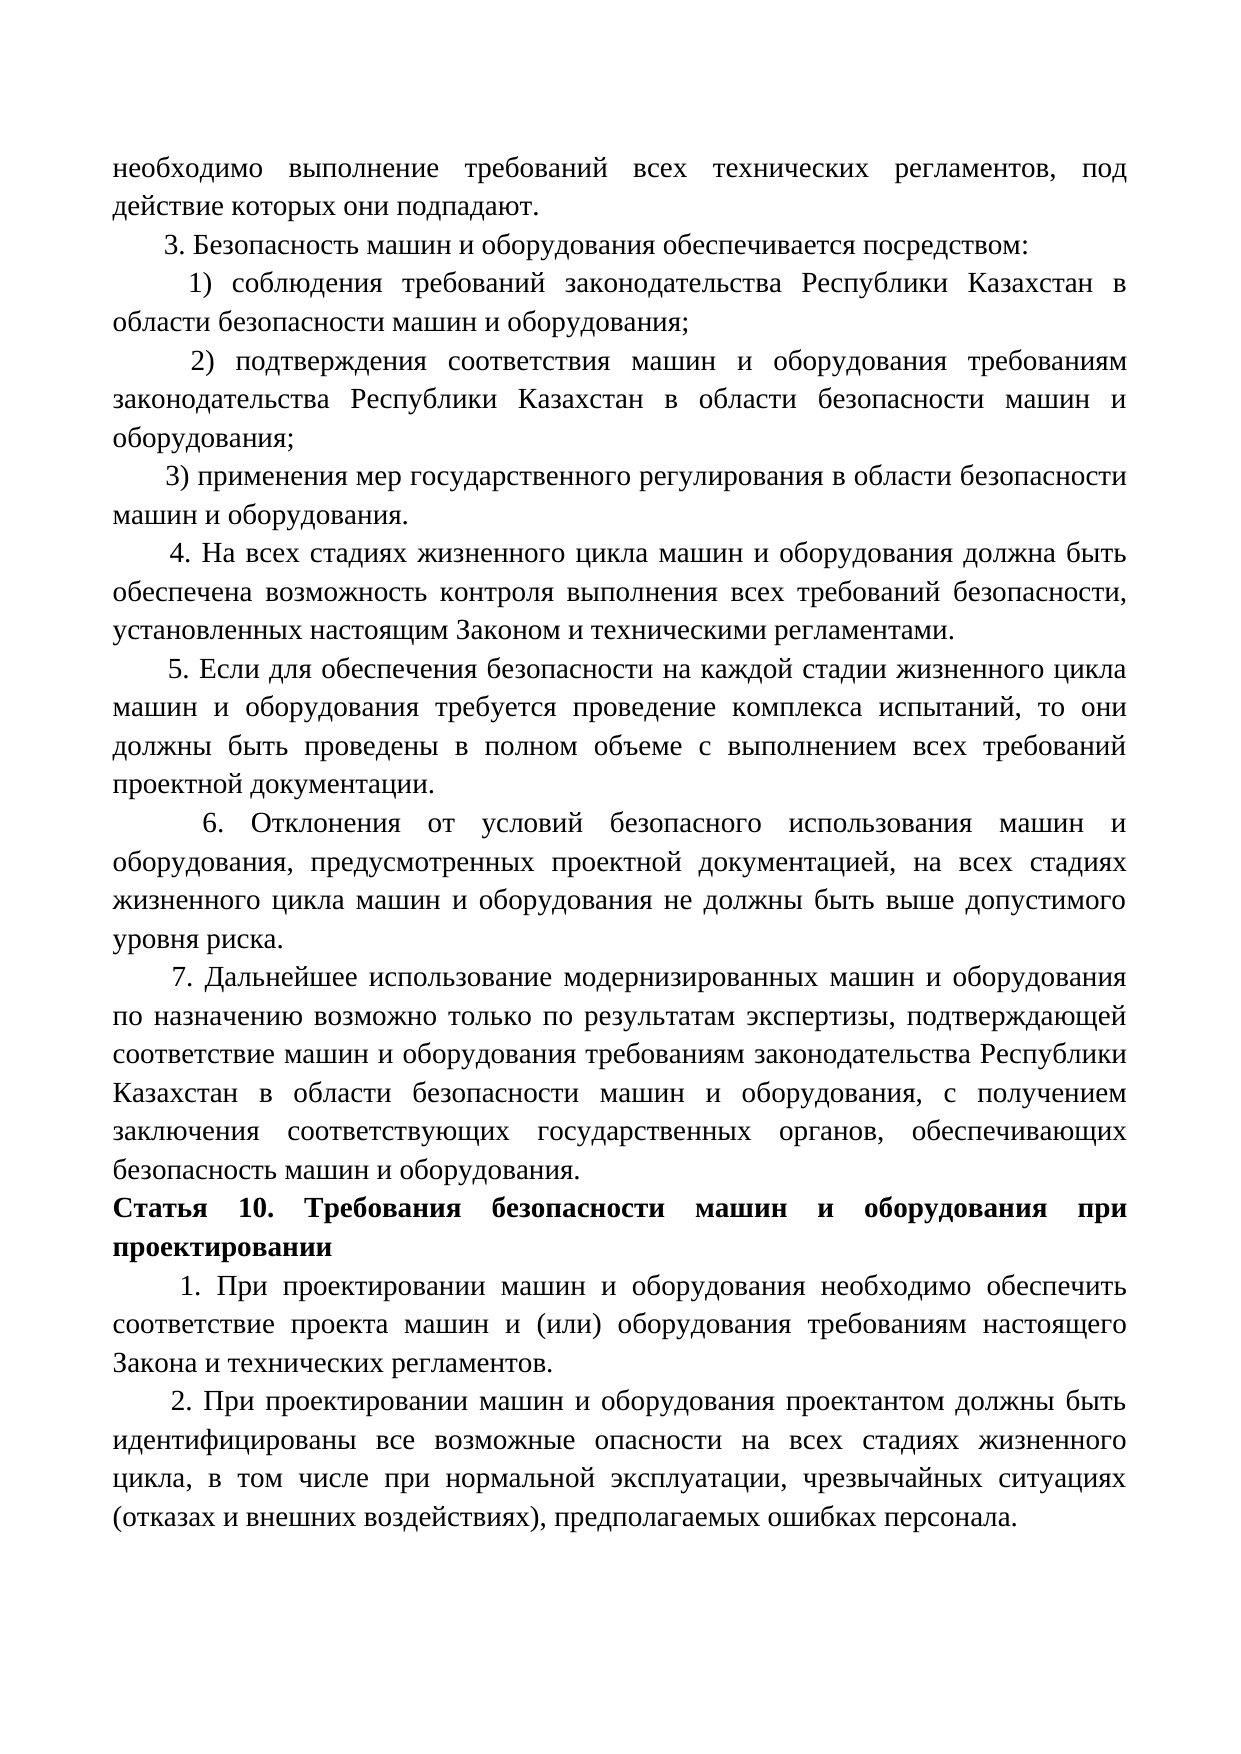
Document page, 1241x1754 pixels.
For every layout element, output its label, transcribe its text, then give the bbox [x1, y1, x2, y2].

text 1) соблюдения требований законодательства Республики Казахстан в области безопасности машин и оборудования; [112, 266, 1128, 338]
text 4. На всех стадиях жизненного цикла машин и оборудования должна быть обеспечена возможность контроля выполнения всех требований безопасности, установленных настоящим Законом и техническими регламентами. [112, 535, 1128, 646]
text 3. Безопасность машин и оборудования обеспечивается посредством: [112, 227, 1128, 261]
text 2. При проектировании машин и оборудования проектантом должны быть идентифицированы все возможные опасности на всех стадиях жизненного цикла, в том числе при нормальной эксплуатации, чрезвычайных ситуациях (отказах и внешних воздействиях), предполагаемых ошибках персонала. [112, 1383, 1128, 1532]
text Статья 10. Требования безопасности машин и оборудования при проектировании [112, 1191, 1128, 1263]
text 5. Если для обеспечения безопасности на каждой стадии жизненного цикла машин и оборудования требуется проведение комплекса испытаний, то они должны быть проведены в полном объеме с выполнением всех требований проектной документации. [112, 651, 1128, 800]
text 2) подтверждения соответствия машин и оборудования требованиям законодательства Республики Казахстан в области безопасности машин и оборудования; [112, 343, 1128, 453]
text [112, 150, 1128, 222]
text 6. Отклонения от условий безопасного использования машин и оборудования, предусмотренных проектной документацией, на всех стадиях жизненного цикла машин и оборудования не должны быть выше допустимого уровня риска. [112, 805, 1128, 954]
text 3) применения мер государственного регулирования в области безопасности машин и оборудования. [112, 458, 1128, 530]
text 7. Дальнейшее использование модернизированных машин и оборудования по назначению возможно только по результатам экспертизы, подтверждающей соответствие машин и оборудования требованиям законодательства Республики Казахстан в области безопасности машин и оборудования, с получением заключения соответствующих государственных органов, обеспечивающих безопасность машин и оборудования. [112, 959, 1128, 1186]
text 1. При проектировании машин и оборудования необходимо обеспечить соответствие проекта машин и (или) оборудования требованиям настоящего Закона и технических регламентов. [112, 1268, 1128, 1378]
